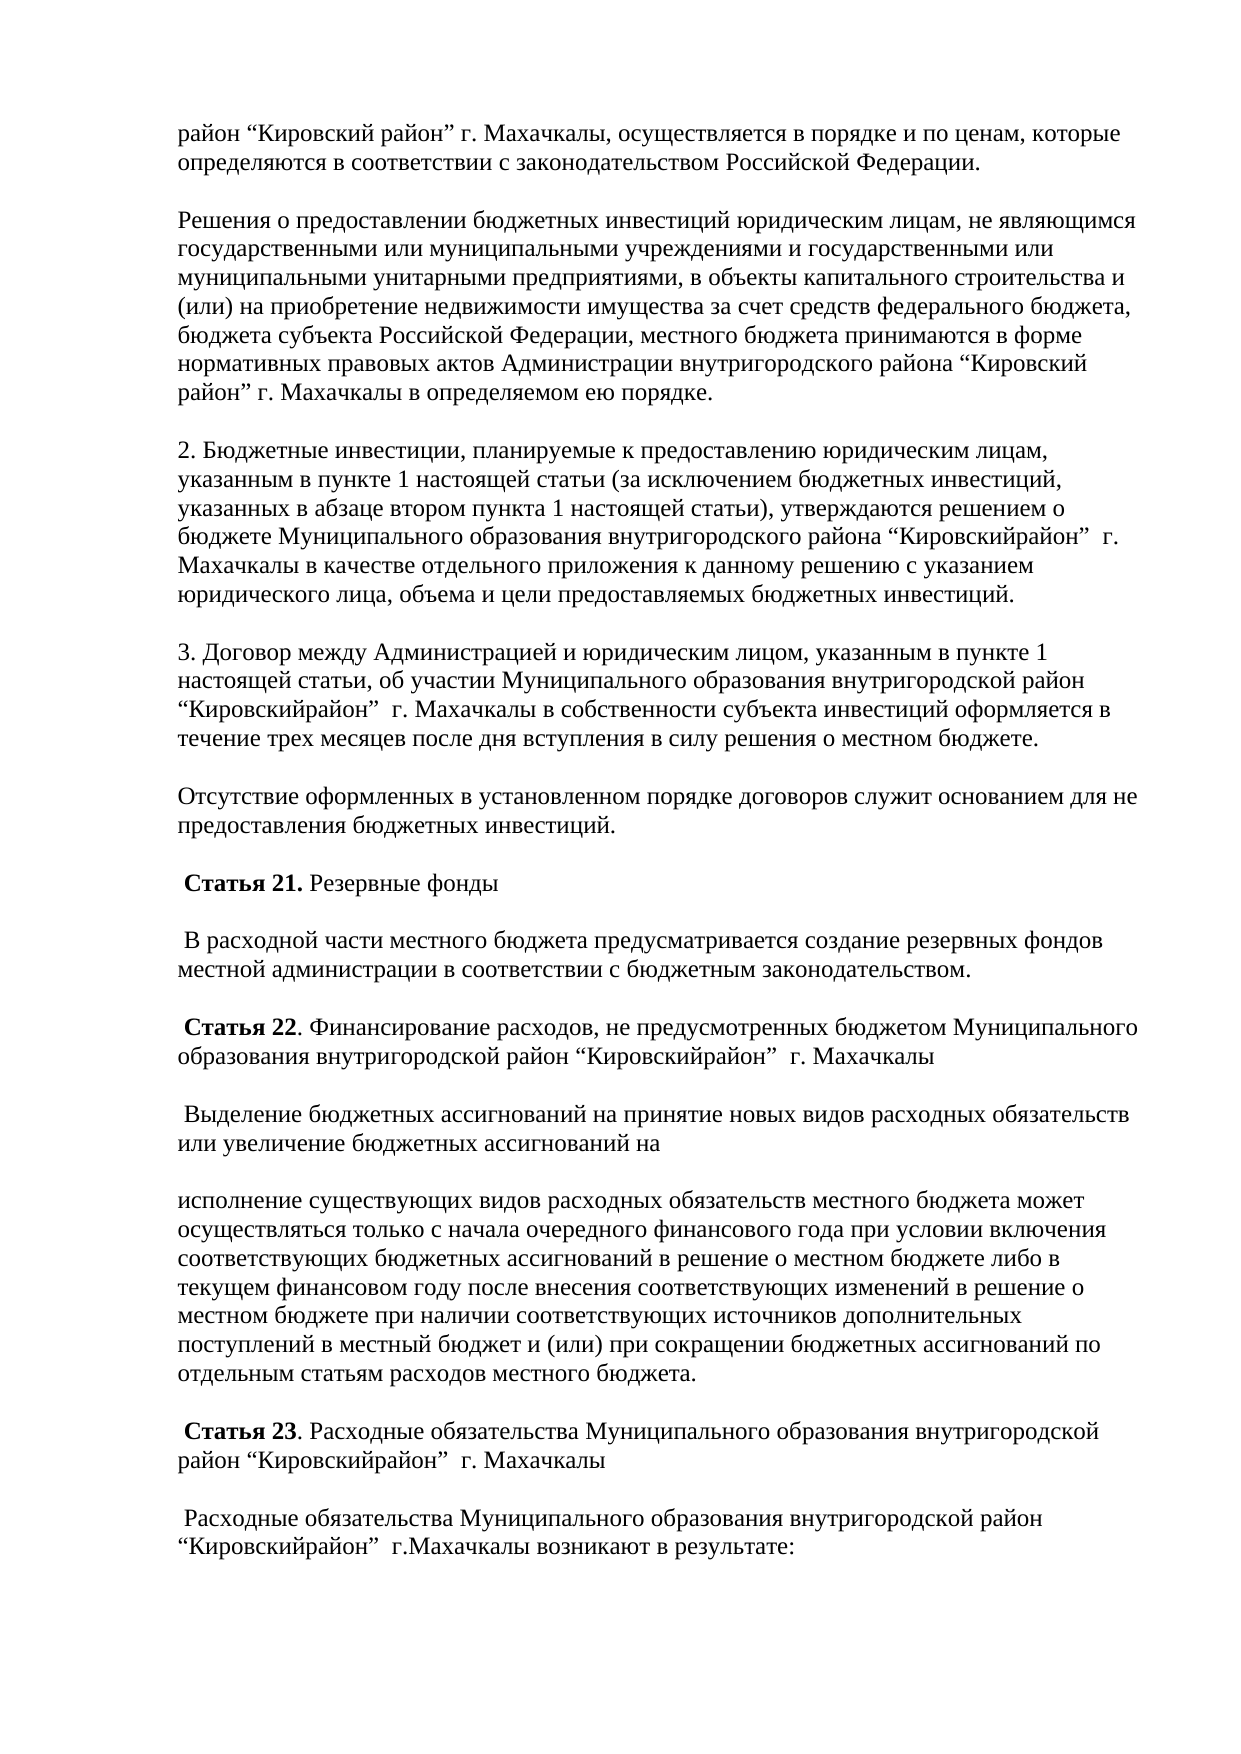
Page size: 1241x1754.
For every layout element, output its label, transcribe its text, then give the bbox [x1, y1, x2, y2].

text Статья 21. Резервные фонды [177, 868, 1152, 896]
text Статья 23. Расходные обязательства Муниципального образования внутригородской район “Кировскийрайон” г. Махачкалы [177, 1416, 1152, 1473]
text Статья 22. Финансирование расходов, не предусмотренных бюджетом Муниципального образования внутригородской район “Кировскийрайон” г. Махачкалы [177, 1012, 1152, 1070]
text исполнение существующих видов расходных обязательств местного бюджета может осуществляться только с начала очередного финансового года при условии включения соответствующих бюджетных ассигнований в решение о местном бюджете либо в текущем финансовом году после внесения соответствующих изменений в решение о местном бюджете при наличии соответствующих источников дополнительных поступлений в местный бюджет и (или) при сокращении бюджетных ассигнований по отдельным статьям расходов местного бюджета. [177, 1186, 1152, 1387]
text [177, 118, 1152, 176]
text 3. Договор между Администрацией и юридическим лицом, указанным в пункте 1 настоящей статьи, об участии Муниципального образования внутригородской район “Кировскийрайон” г. Махачкалы в собственности субъекта инвестиций оформляется в течение трех месяцев после дня вступления в силу решения о местном бюджете. [177, 637, 1152, 752]
text Отсутствие оформленных в установленном порядке договоров служит основанием для не предоставления бюджетных инвестиций. [177, 781, 1152, 838]
text 2. Бюджетные инвестиции, планируемые к предоставлению юридическим лицам, указанным в пункте 1 настоящей статьи (за исключением бюджетных инвестиций, указанных в абзаце втором пункта 1 настоящей статьи), утверждаются решением о бюджете Муниципального образования внутригородского района “Кировскийрайон” г. Махачкалы в качестве отдельного приложения к данному решению с указанием юридического лица, объема и цели предоставляемых бюджетных инвестиций. [177, 435, 1152, 608]
text В расходной части местного бюджета предусматривается создание резервных фондов местной администрации в соответствии с бюджетным законодательством. [177, 926, 1152, 983]
text Решения о предоставлении бюджетных инвестиций юридическим лицам, не являющимся государственными или муниципальными учреждениями и государственными или муниципальными унитарными предприятиями, в объекты капитального строительства и (или) на приобретение недвижимости имущества за счет средств федерального бюджета, бюджета субъекта Российской Федерации, местного бюджета принимаются в форме нормативных правовых актов Администрации внутригородского района “Кировский район” г. Махачкалы в определяемом ею порядке. [177, 205, 1152, 406]
text Выделение бюджетных ассигнований на принятие новых видов расходных обязательств или увеличение бюджетных ассигнований на [177, 1099, 1152, 1156]
text Расходные обязательства Муниципального образования внутригородской район “Кировскийрайон” г.Махачкалы возникают в результате: [177, 1503, 1152, 1560]
